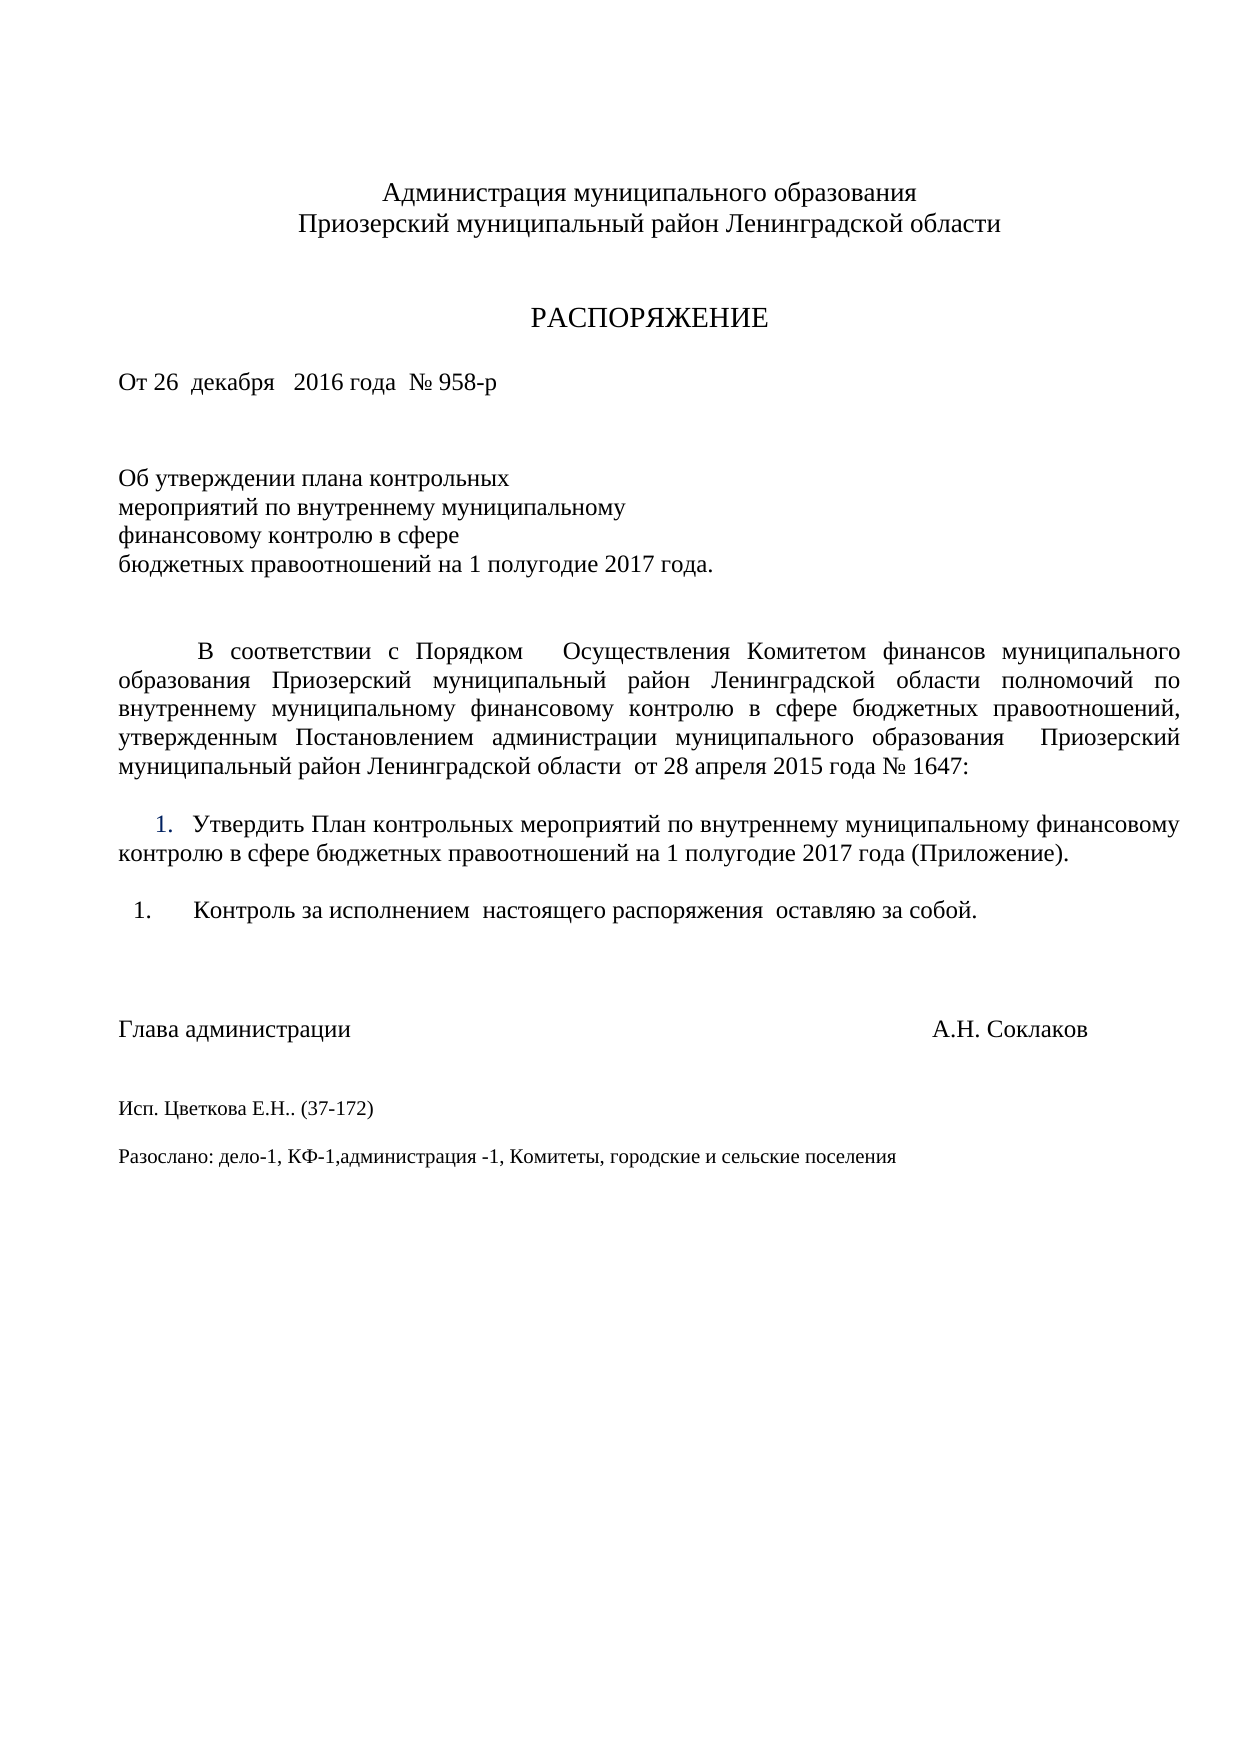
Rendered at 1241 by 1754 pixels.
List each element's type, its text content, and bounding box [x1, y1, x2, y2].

text От 26 декабря 2016 года № 958-р [118, 367, 1181, 396]
text В соответствии с Порядком Осуществления Комитетом финансов муниципального образования Приозерский муниципальный район Ленинградской области полномочий по внутреннему муниципальному финансовому контролю в сфере бюджетных правоотношений, утвержденным Постановлением администрации муниципального образования Приозерский муниципальный район Ленинградской области от 28 апреля 2015 года № 1647: [118, 636, 1181, 780]
list Разослано: дело-1, КФ-1,администрация -1, Комитеты, городские и сельские поселения [118, 1144, 1181, 1168]
text бюджетных правоотношений на 1 полугодие 2017 года. [118, 549, 1181, 578]
text Администрация муниципального образования [118, 176, 1181, 207]
text Об утверждении плана контрольных [118, 463, 1181, 492]
text РАСПОРЯЖЕНИЕ [118, 300, 1181, 334]
text финансовому контролю в сфере [118, 521, 1181, 549]
list Глава администрации А.Н. Соклаков [118, 1014, 1181, 1043]
list Утвердить План контрольных мероприятий по внутреннему муниципальному финансовому контролю в сфере бюджетных правоотношений на 1 полугодие 2017 года (Приложение). [118, 809, 1181, 866]
text мероприятий по внутреннему муниципальному [118, 492, 1181, 521]
text Приозерский муниципальный район Ленинградской области [118, 207, 1181, 238]
list Исп. Цветкова Е.Н.. (37-172) [118, 1096, 1181, 1120]
list Контроль за исполнением настоящего распоряжения оставляю за собой. [133, 895, 1181, 924]
